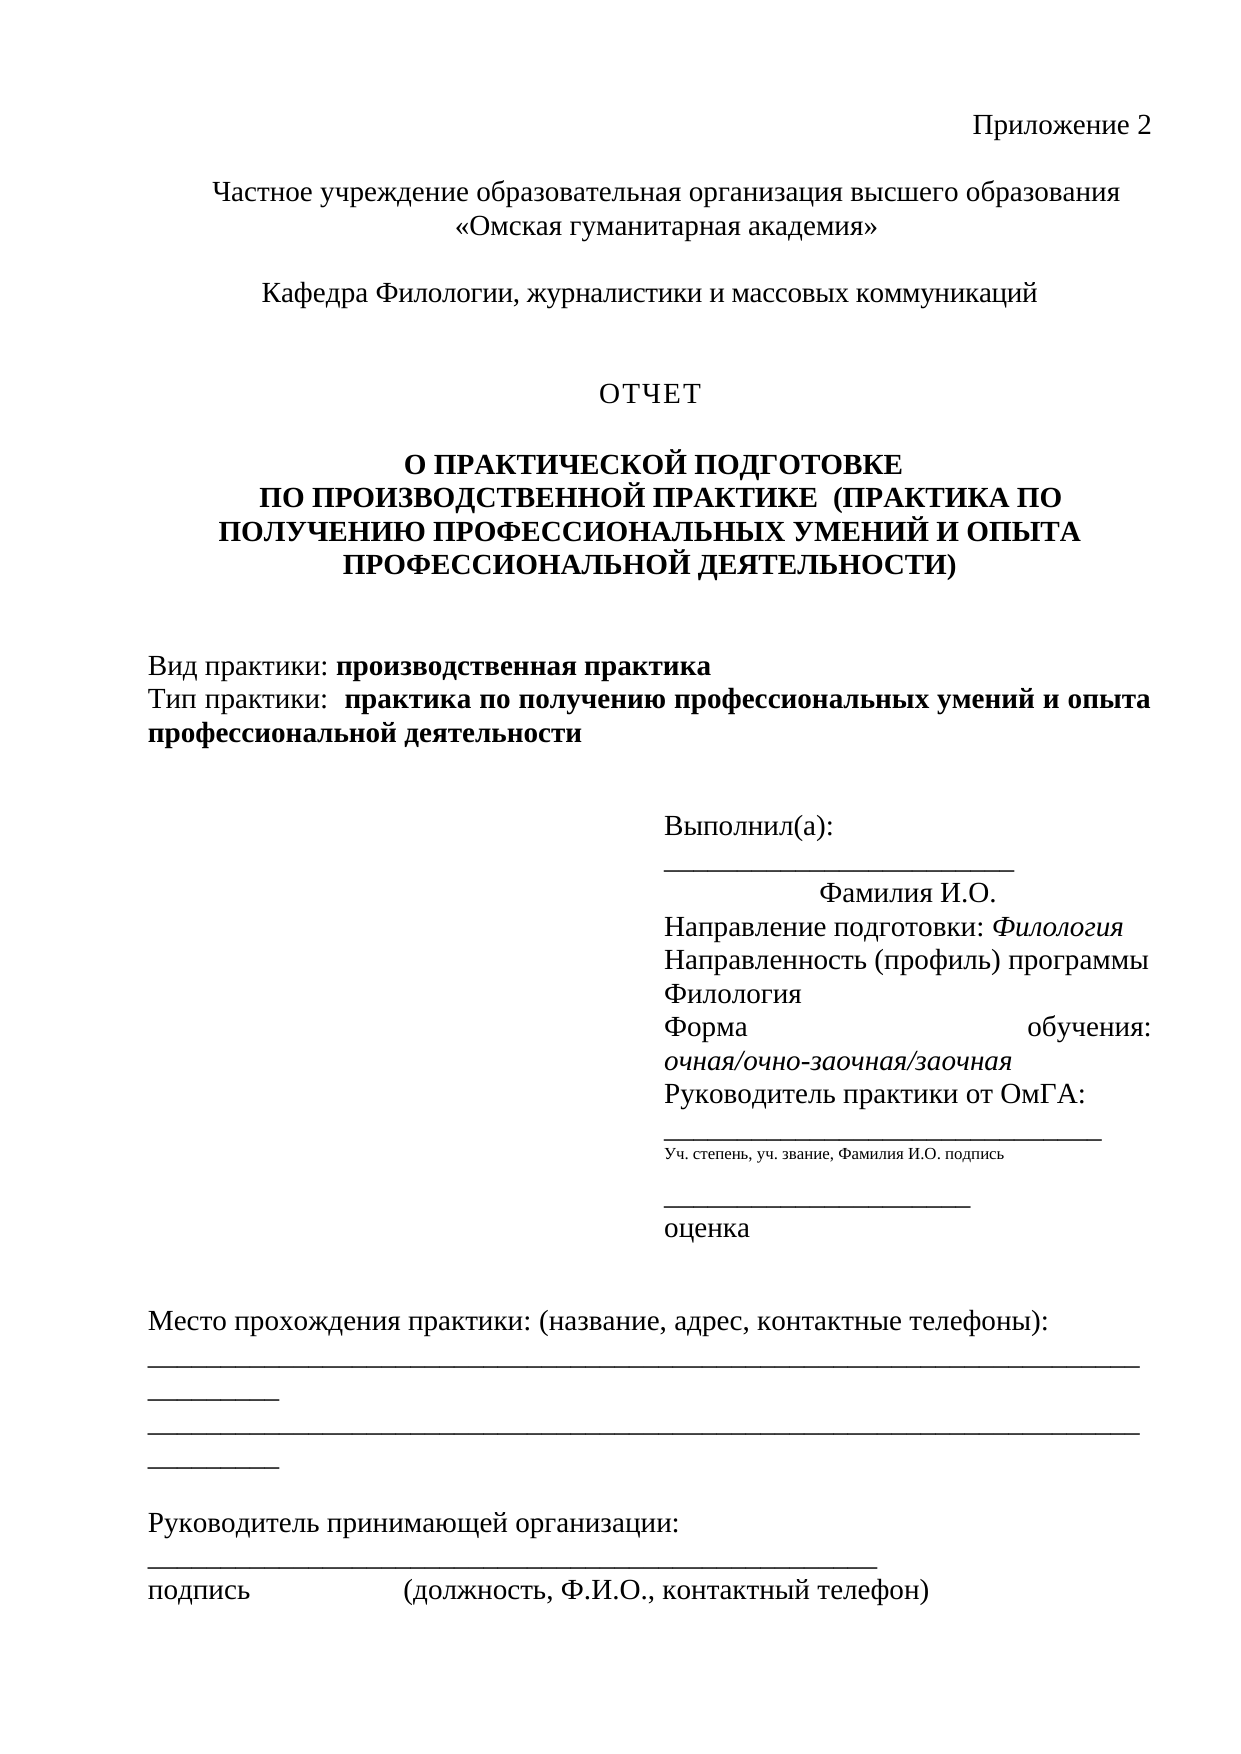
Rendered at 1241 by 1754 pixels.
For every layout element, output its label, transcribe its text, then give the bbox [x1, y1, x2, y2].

text Направление подготовки: Филология [664, 909, 1152, 942]
text Руководитель принимающей организации: [148, 1505, 1152, 1538]
text подпись (должность, Ф.И.О., контактный телефон) [148, 1572, 1152, 1633]
text Направленность (профиль) программы [664, 942, 1152, 976]
text Фамилия И.О. [664, 875, 1152, 909]
text Вид практики: производственная практика [148, 648, 1152, 682]
text Место прохождения практики: (название, адрес, контактные телефоны): _____________________________________________________________________________ [148, 1303, 1152, 1404]
text _____________________ [664, 1177, 1152, 1211]
text ОТЧЕТ [148, 376, 1152, 409]
text __________________________________________________ [148, 1538, 1152, 1572]
text Уч. степень, уч. звание, Фамилия И.О. подпись [664, 1143, 1152, 1177]
text Тип практики: практика по получению профессиональных умений и опыта профессиональной деятельности [148, 682, 1152, 749]
text оценка [664, 1211, 1152, 1244]
text ПО ПРОИЗВОДСТВЕННОЙ ПРАКТИКЕ (ПРАКТИКА ПО ПОЛУЧЕНИЮ ПРОФЕССИОНАЛЬНЫХ УМЕНИЙ И ОПЫТА ПРОФЕССИОНАЛЬНОЙ ДЕЯТЕЛЬНОСТИ) [148, 480, 1152, 581]
text Выполнил(а): ________________________ [664, 808, 1152, 875]
text Форма обучения: очная/очно-заочная/заочная [664, 1009, 1152, 1076]
text ______________________________ [664, 1110, 1152, 1143]
text Кафедра Филологии, журналистики и массовых коммуникаций [148, 275, 1152, 309]
text _____________________________________________________________________________ [148, 1404, 1152, 1471]
table_header Частное учреждение образовательная организация высшего образования «Омская гуманитарная академия» [148, 175, 1185, 242]
text Руководитель практики от ОмГА: [664, 1076, 1152, 1110]
text Филология [664, 976, 1152, 1009]
text О ПРАКТИЧЕСКОЙ ПОДГОТОВКЕ [148, 447, 1152, 480]
text Приложение 2 [148, 107, 1152, 141]
